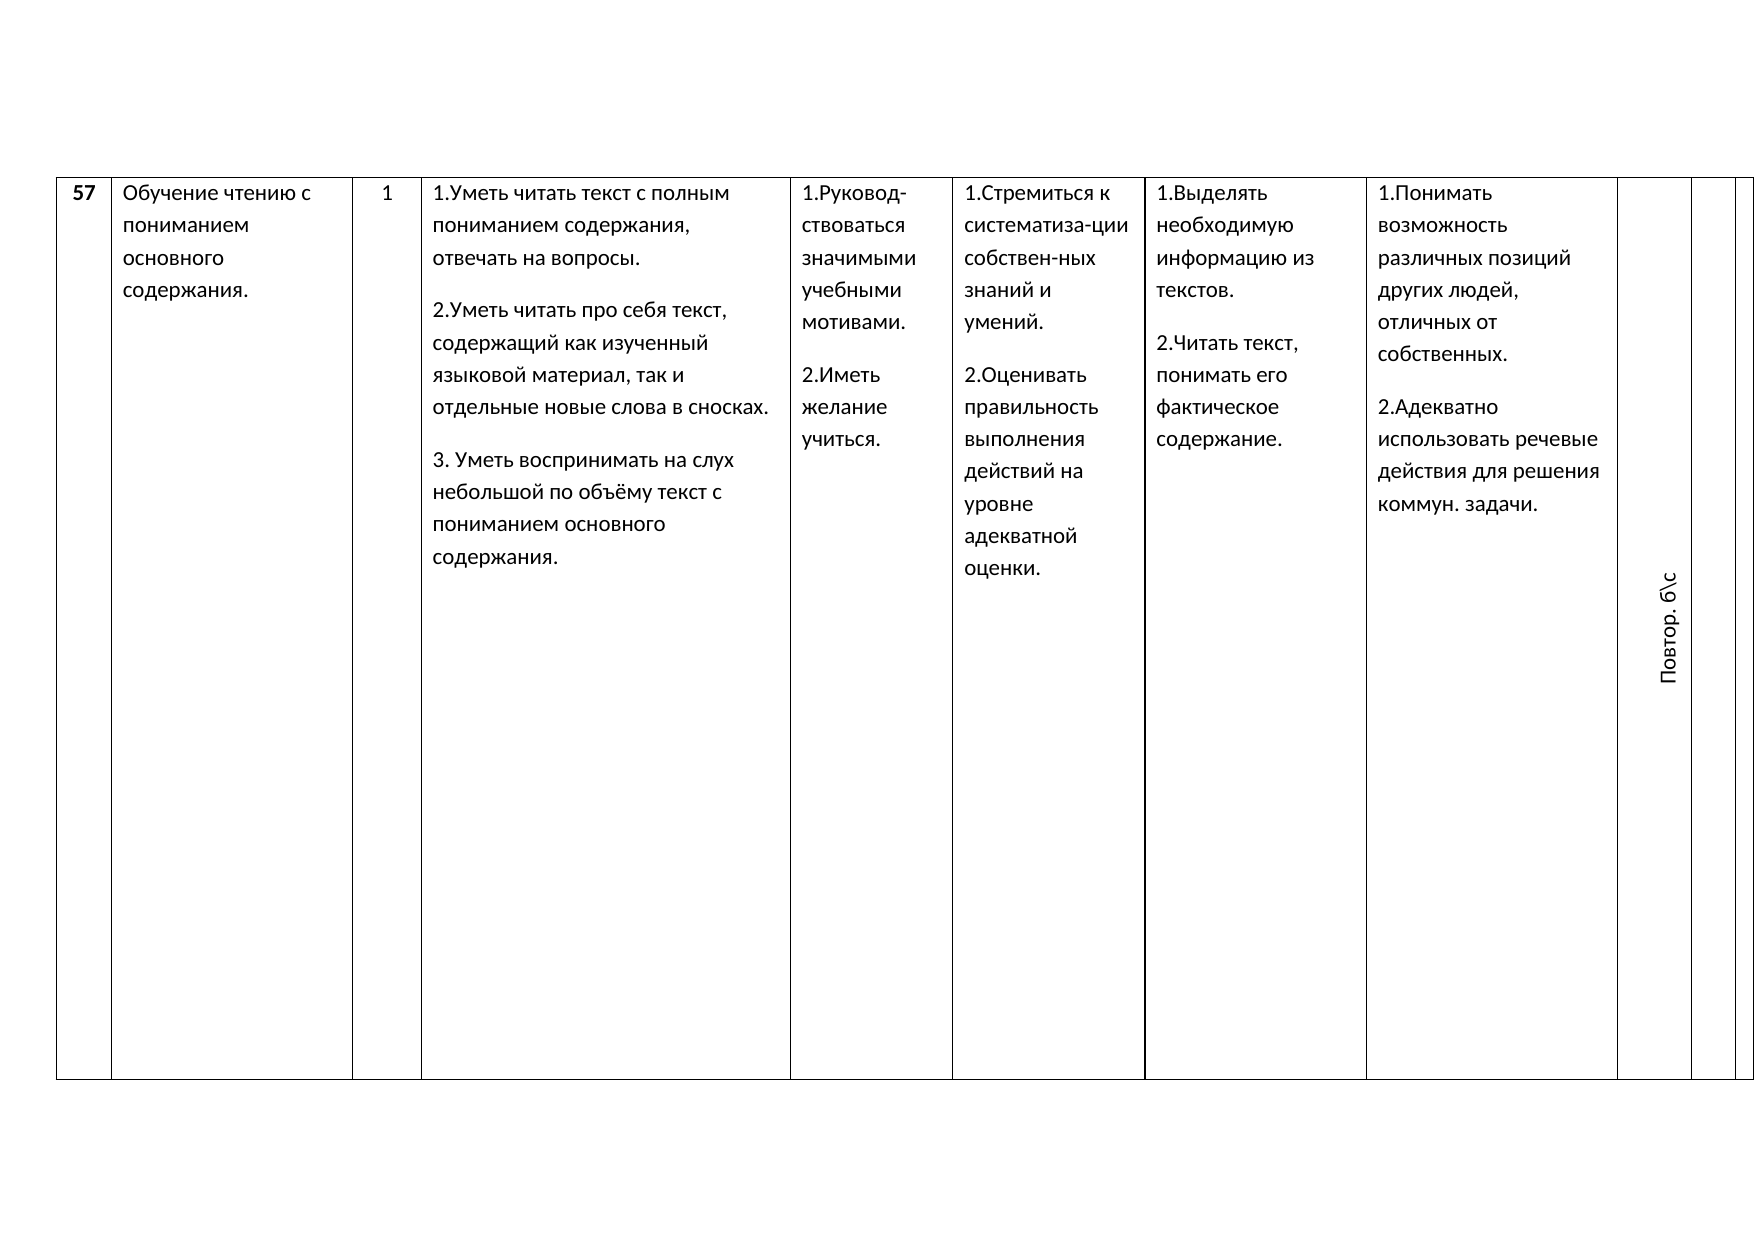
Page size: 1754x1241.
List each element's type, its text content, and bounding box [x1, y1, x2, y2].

table_cell [1692, 178, 1735, 1079]
table_cell [1736, 178, 1753, 1079]
table_cell 1.Уметь читать текст с полным пониманием содержания, отвечать на вопросы. 2.Уметь читать про себя текст, содержащий как изученный языковой материал, так и отдельные новые слова в сносках. 3. Уметь воспринимать на слух небольшой по объёму текст с пониманием основного содержания. [422, 178, 790, 1079]
table_cell 1.Выделять необходимую информацию из текстов. 2.Читать текст, понимать его фактическое содержание. [1146, 178, 1366, 1079]
table_cell 1.Понимать возможность различных позиций других людей, отличных от собственных. 2.Адекватно использовать речевые действия для решения коммун. задачи. [1367, 178, 1617, 1079]
table_cell Повтор. б\с [1618, 178, 1691, 1079]
table_cell 1 [353, 178, 421, 1079]
table_cell 1.Руковод-ствоваться значимыми учебными мотивами. 2.Иметь желание учиться. [791, 178, 952, 1079]
table_cell 1.Стремиться к систематиза-ции собствен-ных знаний и умений. 2.Оценивать правильность выполнения действий на уровне адекватной оценки. [953, 178, 1144, 1079]
table_cell Обучение чтению с пониманием основного содержания. [112, 178, 352, 1079]
table_cell 57 [57, 178, 111, 1079]
